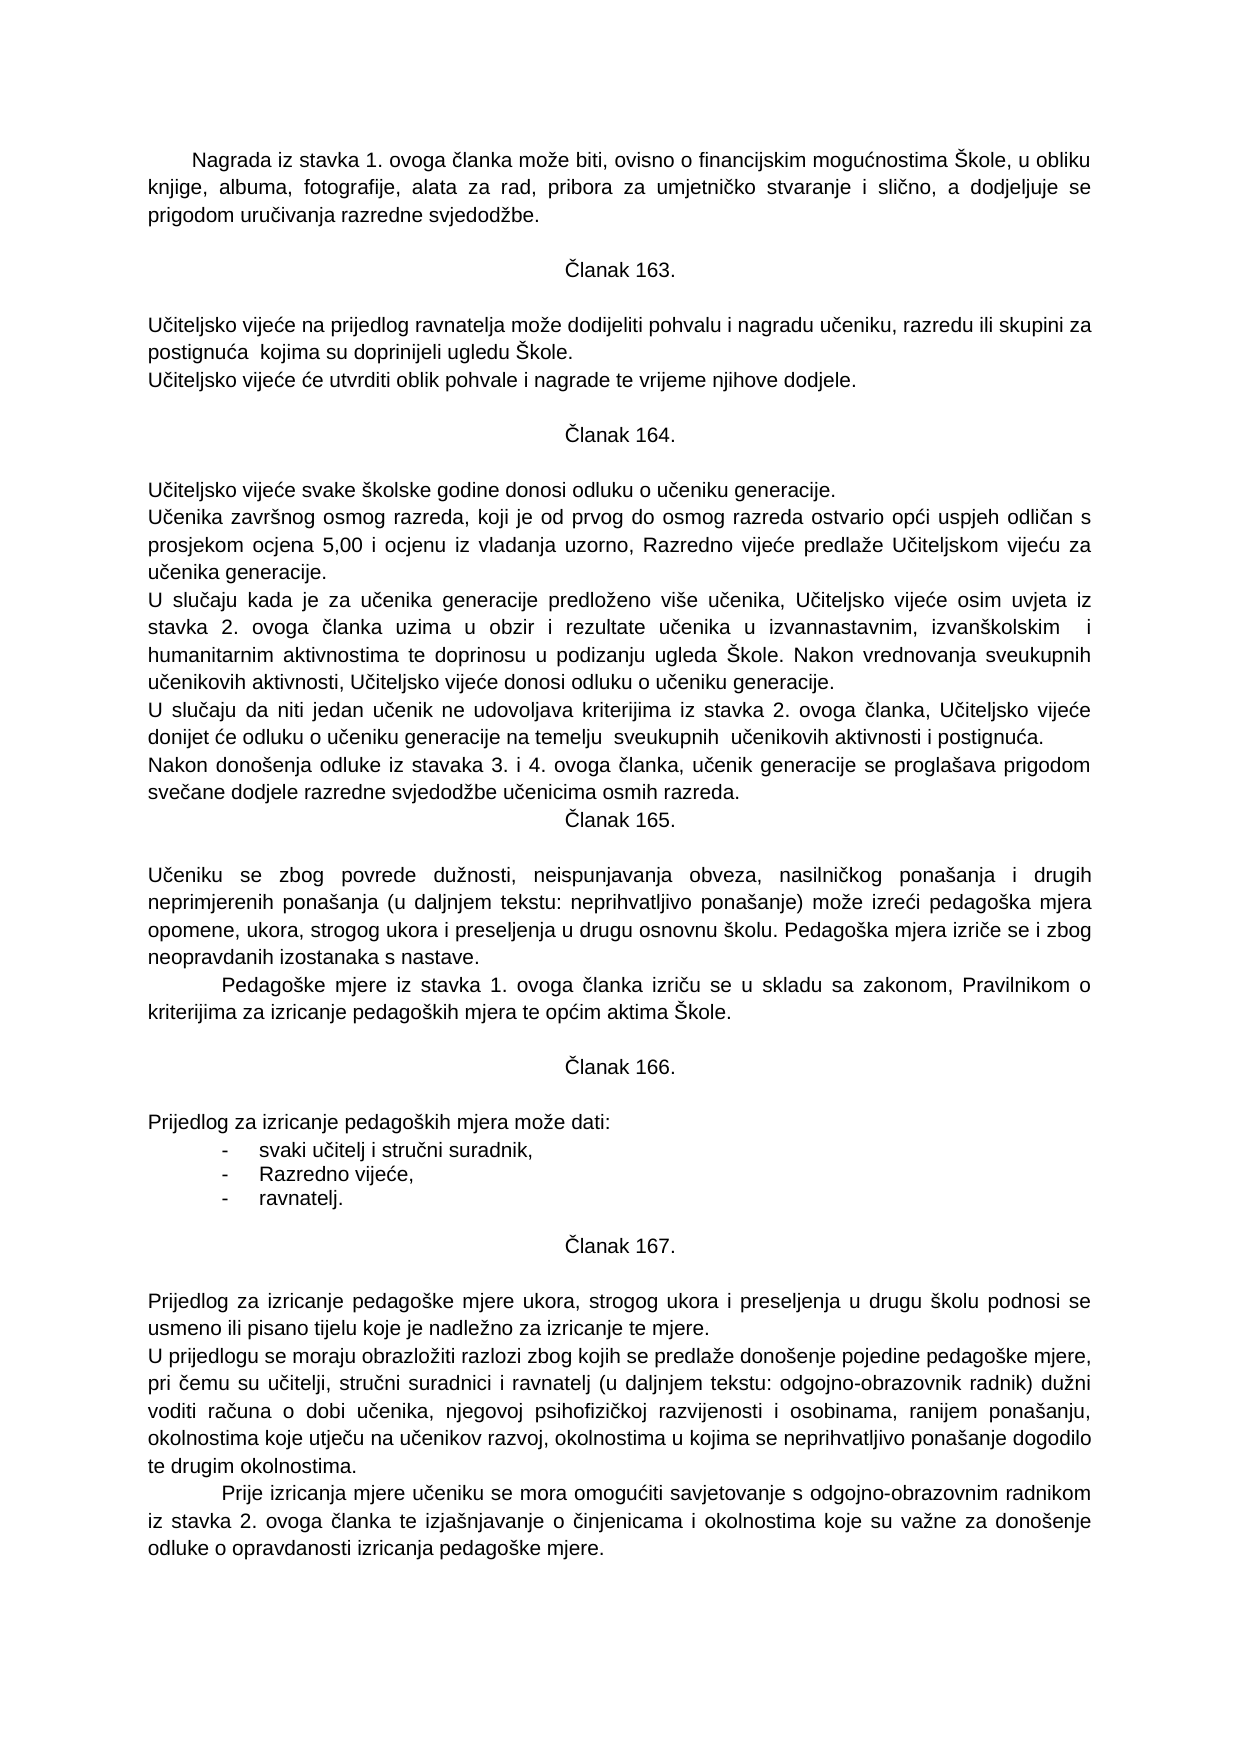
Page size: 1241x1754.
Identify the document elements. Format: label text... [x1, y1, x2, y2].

text Nagrada iz stavka 1. ovoga članka može biti, ovisno o financijskim mogućnostima Škole, u obliku knjige, albuma, fotografije, alata za rad, pribora za umjetničko stvaranje i slično, a dodjeljuje se prigodom uručivanja razredne svjedodžbe. [148, 148, 1093, 227]
text Članak 166. [148, 1055, 1093, 1079]
text Učiteljsko vijeće će utvrditi oblik pohvale i nagrade te vrijeme njihove dodjele. [148, 368, 1093, 392]
list Razredno vijeće, [221, 1162, 1093, 1186]
text Učenika završnog osmog razreda, koji je od prvog do osmog razreda ostvario opći uspjeh odličan s prosjekom ocjena 5,00 i ocjenu iz vladanja uzorno, Razredno vijeće predlaže Učiteljskom vijeću za učenika generacije. [148, 505, 1093, 584]
text Članak 163. [148, 258, 1093, 282]
text Prijedlog za izricanje pedagoških mjera može dati: [148, 1110, 1093, 1134]
text Učiteljsko vijeće na prijedlog ravnatelja može dodijeliti pohvalu i nagradu učeniku, razredu ili skupini za postignuća kojima su doprinijeli ugledu Škole. [148, 313, 1093, 364]
text U prijedlogu se moraju obrazložiti razlozi zbog kojih se predlaže donošenje pojedine pedagoške mjere, pri čemu su učitelji, stručni suradnici i ravnatelj (u daljnjem tekstu: odgojno-obrazovnik radnik) dužni voditi računa o dobi učenika, njegovoj psihofizičkoj razvijenosti i osobinama, ranijem ponašanju, okolnostima koje utječu na učenikov razvoj, okolnostima u kojima se neprihvatljivo ponašanje dogodilo te drugim okolnostima. [148, 1343, 1093, 1477]
text Članak 167. [148, 1233, 1093, 1257]
text Članak 165. [148, 808, 1093, 832]
text Prije izricanja mjere učeniku se mora omogućiti savjetovanje s odgojno-obrazovnim radnikom iz stavka 2. ovoga članka te izjašnjavanje o činjenicama i okolnostima koje su važne za donošenje odluke o opravdanosti izricanja pedagoške mjere. [148, 1481, 1093, 1560]
text U slučaju kada je za učenika generacije predloženo više učenika, Učiteljsko vijeće osim uvjeta iz stavka 2. ovoga članka uzima u obzir i rezultate učenika u izvannastavnim, izvanškolskim i humanitarnim aktivnostima te doprinosu u podizanju ugleda Škole. Nakon vrednovanja sveukupnih učenikovih aktivnosti, Učiteljsko vijeće donosi odluku o učeniku generacije. [148, 588, 1093, 694]
list svaki učitelj i stručni suradnik, [221, 1138, 1093, 1162]
text Članak 164. [148, 423, 1093, 447]
list ravnatelj. [221, 1186, 1093, 1209]
text Učeniku se zbog povrede dužnosti, neispunjavanja obveza, nasilničkog ponašanja i drugih neprimjerenih ponašanja (u daljnjem tekstu: neprihvatljivo ponašanje) može izreći pedagoška mjera opomene, ukora, strogog ukora i preseljenja u drugu osnovnu školu. Pedagoška mjera izriče se i zbog neopravdanih izostanaka s nastave. [148, 863, 1093, 969]
text U slučaju da niti jedan učenik ne udovoljava kriterijima iz stavka 2. ovoga članka, Učiteljsko vijeće donijet će odluku o učeniku generacije na temelju sveukupnih učenikovih aktivnosti i postignuća. [148, 698, 1093, 749]
text Učiteljsko vijeće svake školske godine donosi odluku o učeniku generacije. [148, 478, 1093, 502]
text Prijedlog za izricanje pedagoške mjere ukora, strogog ukora i preseljenja u drugu školu podnosi se usmeno ili pisano tijelu koje je nadležno za izricanje te mjere. [148, 1288, 1093, 1340]
text Nakon donošenja odluke iz stavaka 3. i 4. ovoga članka, učenik generacije se proglašava prigodom svečane dodjele razredne svjedodžbe učenicima osmih razreda. [148, 753, 1093, 804]
text Pedagoške mjere iz stavka 1. ovoga članka izriču se u skladu sa zakonom, Pravilnikom o kriterijima za izricanje pedagoških mjera te općim aktima Škole. [148, 973, 1093, 1024]
